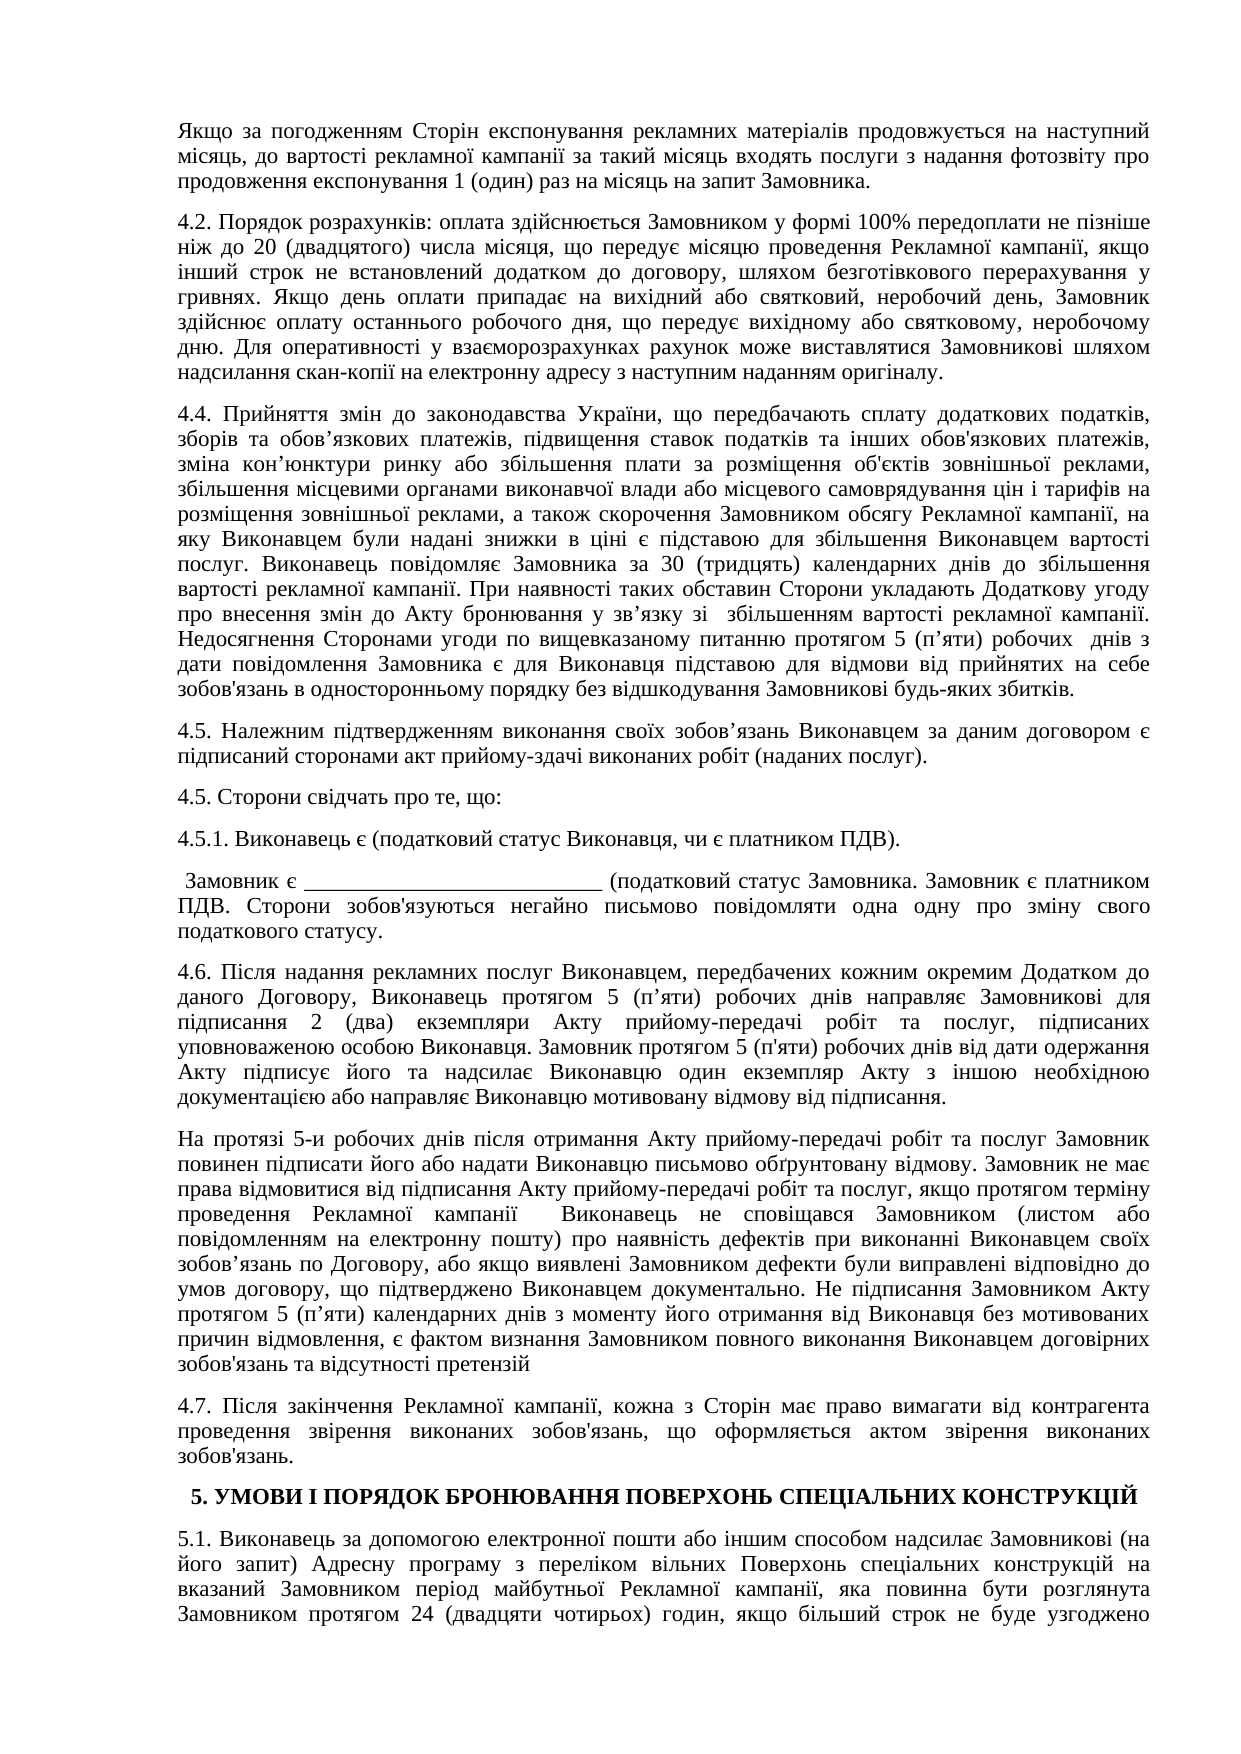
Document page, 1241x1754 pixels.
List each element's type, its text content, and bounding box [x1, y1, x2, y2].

text 4.7. Після закінчення Рекламної кампанії, кожна з Сторін має право вимагати від контрагента проведення звірення виконаних зобов'язань, що оформляється актом звірення виконаних зобов'язань. [177, 1393, 1152, 1468]
text 4.2. Порядок розрахунків: оплата здійснюється Замовником у формі 100% передоплати не пізніше ніж до 20 (двадцятого) числа місяця, що передує місяцю проведення Рекламної кампанії, якщо інший строк не встановлений додатком до договору, шляхом безготівкового перерахування у гривнях. Якщо день оплати припадає на вихідний або святковий, неробочий день, Замовник здійснює оплату останнього робочого дня, що передує вихідному або святковому, неробочому дню. Для оперативності у взаєморозрахунках рахунок може виставлятися Замовникові шляхом надсилання скан-копії на електронну адресу з наступним наданням оригіналу. [177, 210, 1152, 385]
text 4.6. Після надання рекламних послуг Виконавцем, передбачених кожним окремим Додатком до даного Договору, Виконавець протягом 5 (п’яти) робочих днів направляє Замовникові для підписання 2 (два) екземпляри Акту прийому-передачі робіт та послуг, підписаних уповноваженою особою Виконавця. Замовник протягом 5 (п'яти) робочих днів від дати одержання Акту підписує його та надсилає Виконавцю один екземпляр Акту з іншою необхідною документацією або направляє Виконавцю мотивовану відмову від підписання. [177, 960, 1152, 1110]
text 4.4. Прийняття змін до законодавства України, що передбачають сплату додаткових податків, зборів та обов’язкових платежів, підвищення ставок податків та інших обов'язкових платежів, зміна кон’юнктури ринку або збільшення плати за розміщення об'єктів зовнішньої реклами, збільшення місцевими органами виконавчої влади або місцевого самоврядування цін і тарифів на розміщення зовнішньої реклами, а також скорочення Замовником обсягу Рекламної кампанії, на яку Виконавцем були надані знижки в ціні є підставою для збільшення Виконавцем вартості послуг. Виконавець повідомляє Замовника за 30 (тридцять) календарних днів до збільшення вартості рекламної кампанії. При наявності таких обставин Сторони укладають Додаткову угоду про внесення змін до Акту бронювання у зв’язку зі збільшенням вартості рекламної кампанії. Недосягнення Сторонами угоди по вищевказаному питанню протягом 5 (п’яти) робочих днів з дати повідомлення Замовника є для Виконавця підставою для відмови від прийнятих на себе зобов'язань в односторонньому порядку без відшкодування Замовникові будь-яких збитків. [177, 401, 1152, 701]
text Якщо за погодженням Сторін експонування рекламних матеріалів продовжується на наступний місяць, до вартості рекламної кампанії за такий місяць входять послуги з надання фотозвіту про продовження експонування 1 (один) раз на місяць на запит Замовника. [177, 118, 1152, 193]
text 4.5. Належним підтвердженням виконання своїх зобов’язань Виконавцем за даним договором є підписаний сторонами акт прийому-здачі виконаних робіт (наданих послуг). [177, 718, 1152, 768]
text На протязі 5-и робочих днів після отримання Акту прийому-передачі робіт та послуг Замовник повинен підписати його або надати Виконавцю письмово обґрунтовану відмову. Замовник не має права відмовитися від підписання Акту прийому-передачі робіт та послуг, якщо протягом терміну проведення Рекламної кампанії Виконавець не сповіщався Замовником (листом або повідомленням на електронну пошту) про наявність дефектів при виконанні Виконавцем своїх зобов’язань по Договору, або якщо виявлені Замовником дефекти були виправлені відповідно до умов договору, що підтверджено Виконавцем документально. Не підписання Замовником Акту протягом 5 (п’яти) календарних днів з моменту його отримання від Виконавця без мотивованих причин відмовлення, є фактом визнання Замовником повного виконання Виконавцем договірних зобов'язань та відсутності претензій [177, 1126, 1152, 1376]
text 4.5.1. Виконавець є (податковий статус Виконавця, чи є платником ПДВ). [177, 826, 1152, 851]
text 4.5. Сторони свідчать про те, що: [177, 785, 1152, 810]
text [177, 1526, 1152, 1626]
text 5. УМОВИ І ПОРЯДОК БРОНЮВАННЯ ПОВЕРХОНЬ СПЕЦІАЛЬНИХ КОНСТРУКЦІЙ [177, 1485, 1152, 1510]
text Замовник є __________________________ (податковий статус Замовника. Замовник є платником ПДВ. Сторони зобов'язуються негайно письмово повідомляти одна одну про зміну свого податкового статусу. [177, 868, 1152, 943]
